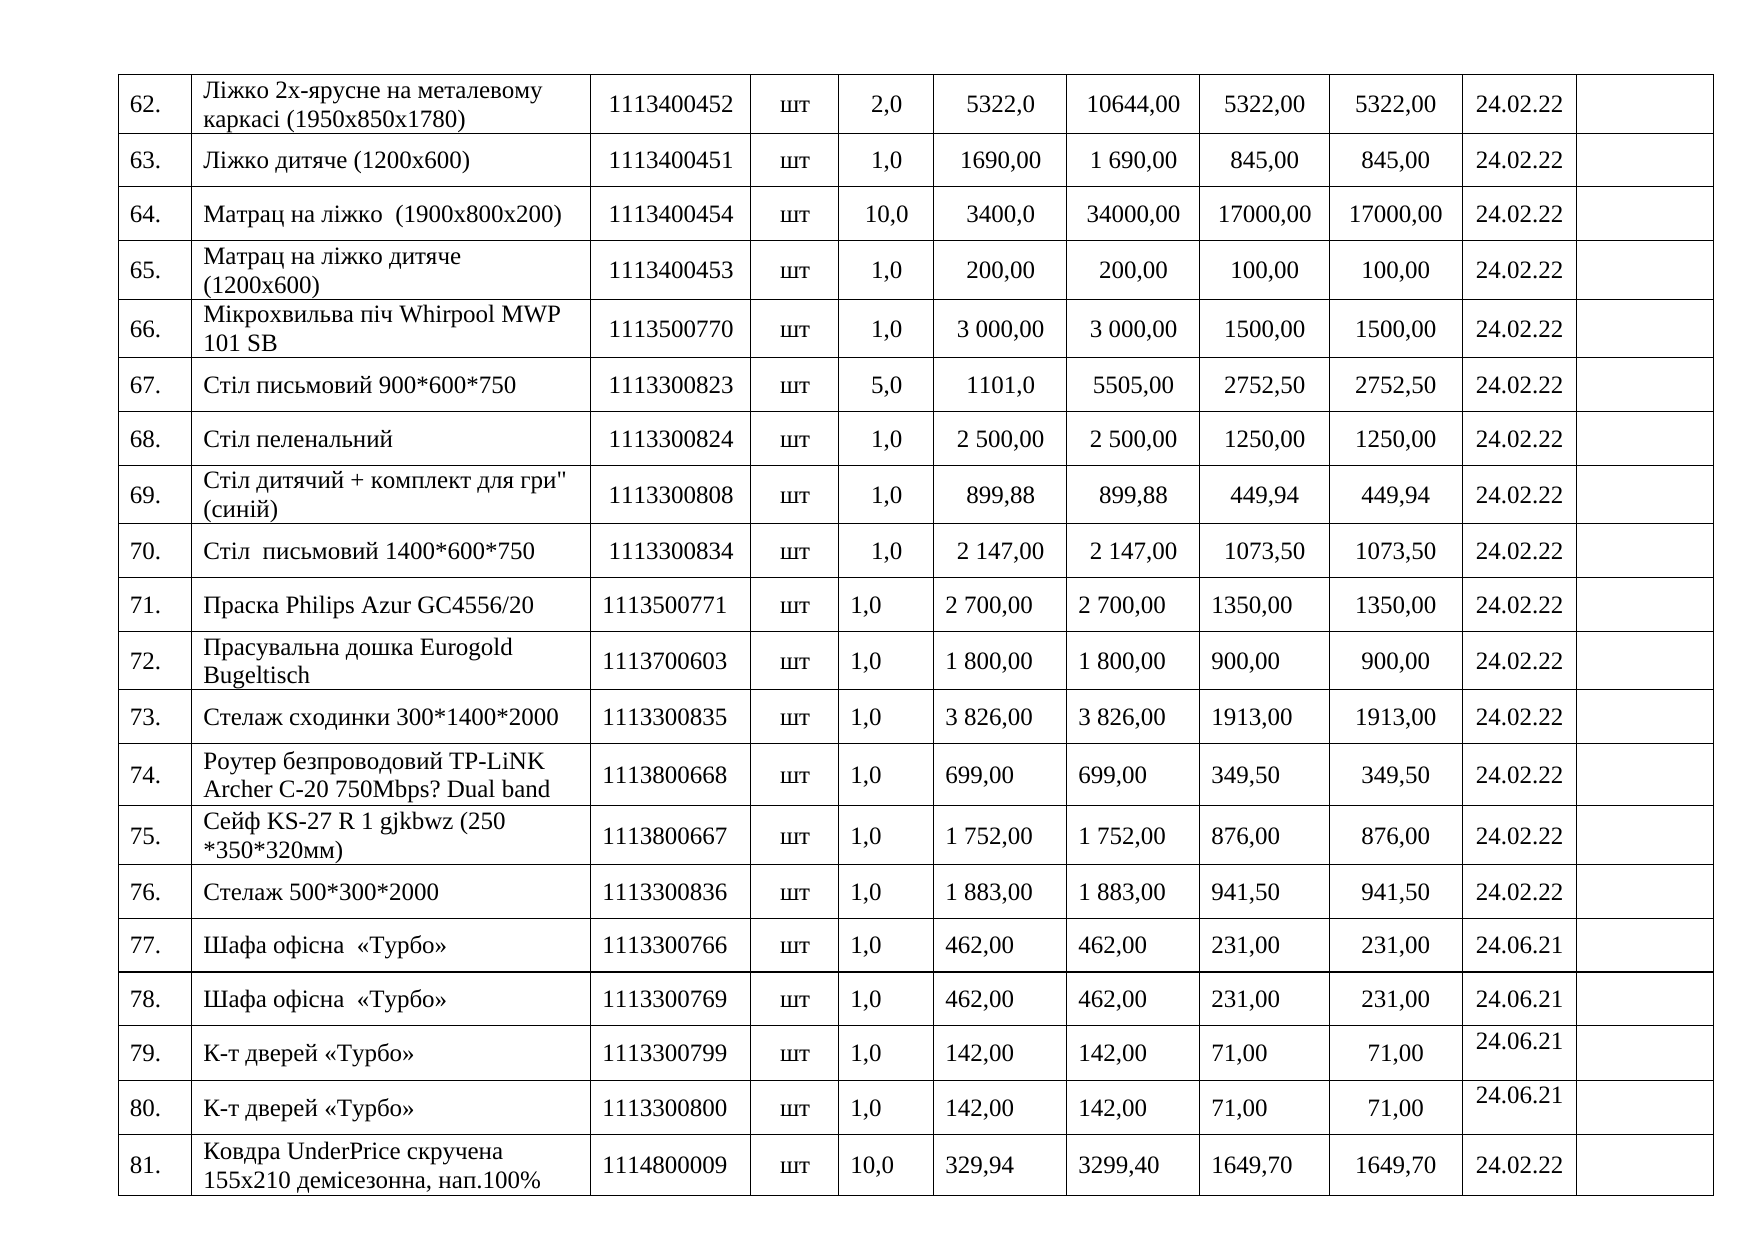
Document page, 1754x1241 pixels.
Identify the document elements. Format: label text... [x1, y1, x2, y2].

table_cell 24.06.21 [1463, 1026, 1576, 1079]
table_cell 1,0 [839, 466, 933, 523]
table_cell шт [751, 632, 838, 689]
table_cell 2,0 [839, 75, 933, 132]
table_cell [119, 632, 191, 689]
table_cell 24.02.22 [1463, 241, 1576, 298]
table_cell 900,00 [1330, 632, 1462, 689]
table_cell 2 500,00 [1067, 412, 1199, 464]
table_cell 1,0 [839, 578, 933, 631]
table_cell 462,00 [1067, 919, 1199, 971]
table_cell 1113400454 [591, 187, 750, 240]
table_cell Шафа офісна «Турбо» [192, 973, 590, 1025]
table_cell 1350,00 [1330, 578, 1462, 631]
table_cell 1,0 [839, 1081, 933, 1134]
table_cell 142,00 [934, 1026, 1066, 1079]
table_cell 1,0 [839, 412, 933, 464]
table_cell Стіл дитячий + комплект для гри" (синій) [192, 466, 590, 523]
table_cell 449,94 [1330, 466, 1462, 523]
table_cell 349,50 [1330, 744, 1462, 805]
table_cell [1577, 241, 1713, 298]
table_cell 1113400451 [591, 134, 750, 186]
table_cell Матрац на ліжко (1900х800х200) [192, 187, 590, 240]
table_cell шт [751, 744, 838, 805]
table_cell 349,50 [1200, 744, 1329, 805]
table_cell 1 883,00 [934, 865, 1066, 918]
table_cell Стіл письмовий 1400*600*750 [192, 524, 590, 577]
table_cell 941,50 [1200, 865, 1329, 918]
table_cell Ліжко 2х-ярусне на металевому каркасі (1950х850х1780) [192, 75, 590, 132]
table_cell [1577, 300, 1713, 357]
table_cell 1113800668 [591, 744, 750, 805]
table_cell 2752,50 [1330, 358, 1462, 411]
table_cell 142,00 [1067, 1026, 1199, 1079]
table_cell 1 752,00 [934, 806, 1066, 864]
table_cell [119, 300, 191, 357]
table_cell 24.06.21 [1463, 973, 1576, 1025]
table_cell 1649,70 [1200, 1135, 1329, 1195]
table_cell шт [751, 358, 838, 411]
table_cell 24.02.22 [1463, 578, 1576, 631]
table_cell Стіл пеленальний [192, 412, 590, 464]
table_cell 1500,00 [1200, 300, 1329, 357]
table_cell шт [751, 412, 838, 464]
table_cell 1113700603 [591, 632, 750, 689]
table_cell [1577, 690, 1713, 743]
table_cell Матрац на ліжко дитяче (1200х600) [192, 241, 590, 298]
table_cell 900,00 [1200, 632, 1329, 689]
table_cell [119, 358, 191, 411]
table_cell 17000,00 [1200, 187, 1329, 240]
table_cell К-т дверей «Турбо» [192, 1026, 590, 1079]
table_cell 449,94 [1200, 466, 1329, 523]
table_cell 24.06.21 [1463, 919, 1576, 971]
table_cell [119, 973, 191, 1025]
table_cell 2 500,00 [934, 412, 1066, 464]
table_cell 24.02.22 [1463, 358, 1576, 411]
table_cell шт [751, 75, 838, 132]
table_cell 1,0 [839, 300, 933, 357]
table_cell [119, 1026, 191, 1079]
table_cell К-т дверей «Турбо» [192, 1081, 590, 1134]
table_cell [1577, 744, 1713, 805]
table_cell 2 147,00 [934, 524, 1066, 577]
table_cell 1 883,00 [1067, 865, 1199, 918]
table_cell 10,0 [839, 187, 933, 240]
table_cell шт [751, 919, 838, 971]
table_cell 1114800009 [591, 1135, 750, 1195]
table_cell 71,00 [1200, 1081, 1329, 1134]
table_cell шт [751, 578, 838, 631]
table_cell [1577, 466, 1713, 523]
table_cell 845,00 [1200, 134, 1329, 186]
table_cell 1073,50 [1200, 524, 1329, 577]
table_cell 1113300836 [591, 865, 750, 918]
table_cell 1113500771 [591, 578, 750, 631]
table_cell 876,00 [1200, 806, 1329, 864]
table_cell [1577, 1026, 1713, 1079]
table_cell Роутер безпроводовий TP-LiNK Archer C-20 750Mbps? Dual band [192, 744, 590, 805]
table_cell 200,00 [1067, 241, 1199, 298]
table_cell [1577, 358, 1713, 411]
table_cell [1577, 412, 1713, 464]
table_cell шт [751, 187, 838, 240]
table_cell 24.02.22 [1463, 466, 1576, 523]
table_cell 3 000,00 [934, 300, 1066, 357]
table_cell [1577, 1135, 1713, 1195]
table_cell 10,0 [839, 1135, 933, 1195]
table_cell 1 800,00 [1067, 632, 1199, 689]
table_cell 845,00 [1330, 134, 1462, 186]
table_cell 1,0 [839, 690, 933, 743]
table_cell Мікрохвильва піч Whirpool MWP 101 SB [192, 300, 590, 357]
table_cell 24.02.22 [1463, 806, 1576, 864]
table_cell 142,00 [934, 1081, 1066, 1134]
table_cell 5505,00 [1067, 358, 1199, 411]
table_cell [119, 744, 191, 805]
table_cell 1913,00 [1330, 690, 1462, 743]
table_cell 24.02.22 [1463, 744, 1576, 805]
table_cell [119, 806, 191, 864]
table_cell 231,00 [1330, 973, 1462, 1025]
table_cell шт [751, 973, 838, 1025]
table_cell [192, 1135, 590, 1195]
table_cell 941,50 [1330, 865, 1462, 918]
table_cell 3 000,00 [1067, 300, 1199, 357]
table_cell 200,00 [934, 241, 1066, 298]
table_cell [1577, 806, 1713, 864]
table_cell Праска Philips Azur GC4556/20 [192, 578, 590, 631]
table_cell 462,00 [1067, 973, 1199, 1025]
table_cell шт [751, 241, 838, 298]
table_cell [1577, 632, 1713, 689]
table_cell 5322,0 [934, 75, 1066, 132]
table_cell шт [751, 300, 838, 357]
table_cell 5,0 [839, 358, 933, 411]
table_cell Ліжко дитяче (1200х600) [192, 134, 590, 186]
table_cell шт [751, 1081, 838, 1134]
table_cell шт [751, 690, 838, 743]
table_cell 24.02.22 [1463, 75, 1576, 132]
table_cell [119, 1081, 191, 1134]
table_cell 1113500770 [591, 300, 750, 357]
table_cell 462,00 [934, 919, 1066, 971]
table_cell 142,00 [1067, 1081, 1199, 1134]
table_cell 24.02.22 [1463, 690, 1576, 743]
table_cell 1113300799 [591, 1026, 750, 1079]
table_cell 462,00 [934, 973, 1066, 1025]
table_cell 1113400453 [591, 241, 750, 298]
table_cell Шафа офісна «Турбо» [192, 919, 590, 971]
table_cell [1577, 524, 1713, 577]
table_cell 24.02.22 [1463, 300, 1576, 357]
table_cell 1113300769 [591, 973, 750, 1025]
table_cell [119, 466, 191, 523]
table_cell 231,00 [1330, 919, 1462, 971]
table_cell [119, 865, 191, 918]
table_cell 1,0 [839, 865, 933, 918]
table_cell 24.02.22 [1463, 187, 1576, 240]
table_cell 1250,00 [1330, 412, 1462, 464]
table_cell [119, 1135, 191, 1195]
table_cell 1913,00 [1200, 690, 1329, 743]
table_cell [119, 524, 191, 577]
table_cell 5322,00 [1330, 75, 1462, 132]
table_cell 2 700,00 [934, 578, 1066, 631]
table_cell 1113300823 [591, 358, 750, 411]
table_cell Стелаж 500*300*2000 [192, 865, 590, 918]
table_cell 1250,00 [1200, 412, 1329, 464]
table_cell шт [751, 134, 838, 186]
table_cell 2 700,00 [1067, 578, 1199, 631]
table_cell [1577, 578, 1713, 631]
table_cell шт [751, 524, 838, 577]
table_cell 1,0 [839, 1026, 933, 1079]
table_cell 699,00 [1067, 744, 1199, 805]
table_cell 1 690,00 [1067, 134, 1199, 186]
table_cell 3 826,00 [1067, 690, 1199, 743]
table_cell [1577, 1081, 1713, 1134]
table_cell [119, 134, 191, 186]
table_cell Стелаж сходинки 300*1400*2000 [192, 690, 590, 743]
table_cell Прасувальна дошка Eurogold Bugeltisch [192, 632, 590, 689]
table_cell [1577, 75, 1713, 132]
table_cell 2752,50 [1200, 358, 1329, 411]
table_cell 1113300835 [591, 690, 750, 743]
table_cell 5322,00 [1200, 75, 1329, 132]
table_cell 24.02.22 [1463, 865, 1576, 918]
table_cell 1,0 [839, 134, 933, 186]
table_cell 1113300766 [591, 919, 750, 971]
table_cell [119, 690, 191, 743]
table_cell 1073,50 [1330, 524, 1462, 577]
table_cell 71,00 [1200, 1026, 1329, 1079]
table_cell [1577, 919, 1713, 971]
table_cell 231,00 [1200, 919, 1329, 971]
table_cell 17000,00 [1330, 187, 1462, 240]
table_cell 1,0 [839, 241, 933, 298]
table_cell шт [751, 806, 838, 864]
table_cell 1,0 [839, 973, 933, 1025]
table_cell 1113300834 [591, 524, 750, 577]
table_cell [1577, 187, 1713, 240]
table_cell [1577, 865, 1713, 918]
table_cell 1,0 [839, 632, 933, 689]
table_cell 1649,70 [1330, 1135, 1462, 1195]
table_cell 231,00 [1200, 973, 1329, 1025]
table_cell 3299,40 [1067, 1135, 1199, 1195]
table_cell 1 800,00 [934, 632, 1066, 689]
table_cell [1577, 973, 1713, 1025]
table_cell шт [751, 1135, 838, 1195]
table_cell 329,94 [934, 1135, 1066, 1195]
table_cell 24.06.21 [1463, 1081, 1576, 1134]
table_cell 1113800667 [591, 806, 750, 864]
table_cell Стіл письмовий 900*600*750 [192, 358, 590, 411]
table_cell 24.02.22 [1463, 632, 1576, 689]
table_cell 3 826,00 [934, 690, 1066, 743]
table_cell [119, 241, 191, 298]
table_cell 3400,0 [934, 187, 1066, 240]
table_cell Сейф KS-27 R 1 gjkbwz (250 *350*320мм) [192, 806, 590, 864]
table_cell 1,0 [839, 744, 933, 805]
table_cell 24.02.22 [1463, 412, 1576, 464]
table_cell 71,00 [1330, 1026, 1462, 1079]
table_cell 876,00 [1330, 806, 1462, 864]
table_cell 1500,00 [1330, 300, 1462, 357]
table_cell [119, 919, 191, 971]
table_cell 1101,0 [934, 358, 1066, 411]
table_cell [1577, 134, 1713, 186]
table_cell 1690,00 [934, 134, 1066, 186]
table_cell 1350,00 [1200, 578, 1329, 631]
table_cell 100,00 [1200, 241, 1329, 298]
table_cell 71,00 [1330, 1081, 1462, 1134]
table_cell 899,88 [1067, 466, 1199, 523]
table_cell 1,0 [839, 919, 933, 971]
table_cell 34000,00 [1067, 187, 1199, 240]
table_cell 1,0 [839, 806, 933, 864]
table_cell 24.02.22 [1463, 134, 1576, 186]
table_cell [119, 75, 191, 132]
table_cell [119, 412, 191, 464]
table_cell шт [751, 865, 838, 918]
table_cell 1 752,00 [1067, 806, 1199, 864]
table_cell [119, 578, 191, 631]
table_cell 1,0 [839, 524, 933, 577]
table_cell [119, 187, 191, 240]
table_cell 100,00 [1330, 241, 1462, 298]
table_cell 2 147,00 [1067, 524, 1199, 577]
table_cell 24.02.22 [1463, 524, 1576, 577]
table_cell 1113300800 [591, 1081, 750, 1134]
table_cell 1113300808 [591, 466, 750, 523]
table_cell 899,88 [934, 466, 1066, 523]
table_cell 699,00 [934, 744, 1066, 805]
table_cell 10644,00 [1067, 75, 1199, 132]
table_cell 24.02.22 [1463, 1135, 1576, 1195]
table_cell 1113400452 [591, 75, 750, 132]
table_cell шт [751, 466, 838, 523]
table_cell 1113300824 [591, 412, 750, 464]
table_cell шт [751, 1026, 838, 1079]
